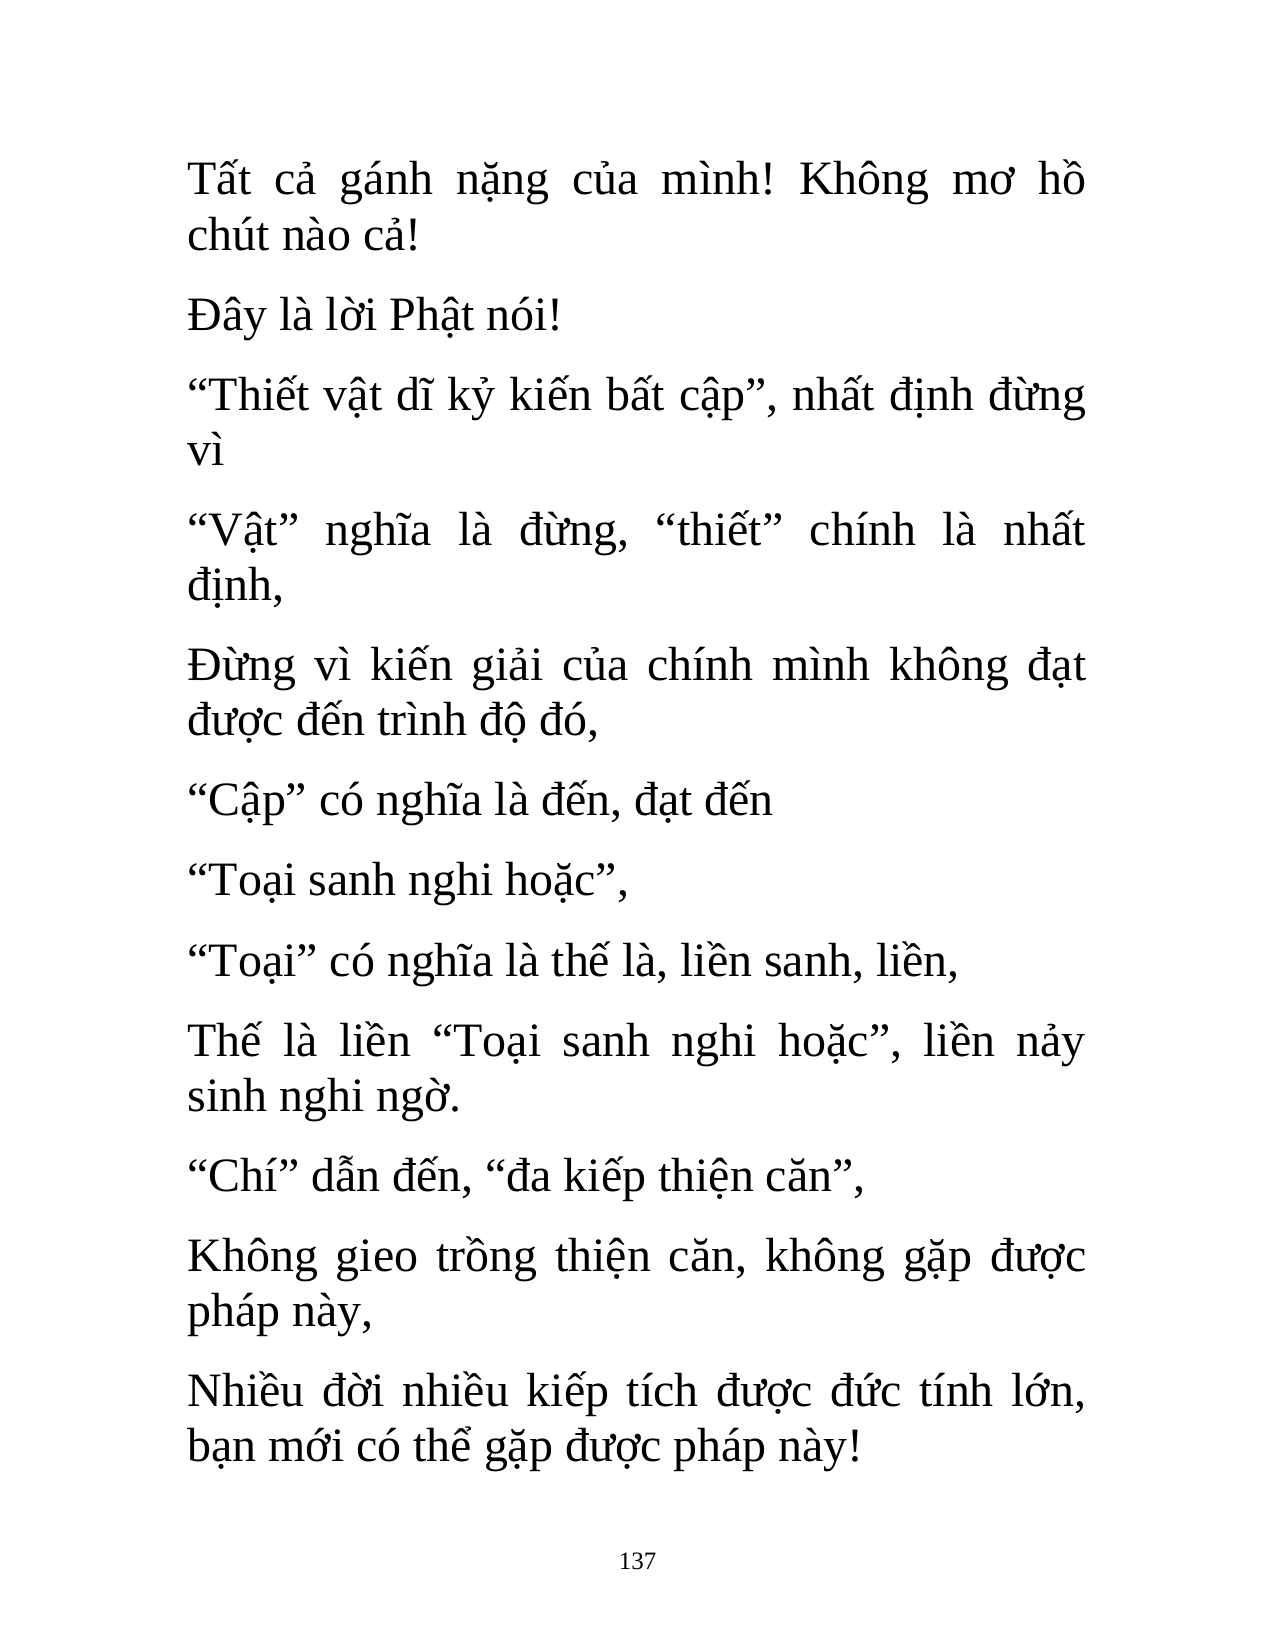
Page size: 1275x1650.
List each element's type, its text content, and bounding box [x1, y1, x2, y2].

text Tất cả gánh nặng của mình! Không mơ hồ chút nào cả! [187, 150, 1087, 260]
text Đừng vì kiến giải của chính mình không đạt được đến trình độ đó, [187, 636, 1087, 746]
text “Vật” nghĩa là đừng, “thiết” chính là nhất định, [187, 501, 1087, 611]
text “Toại sanh nghi hoặc”, [187, 851, 1087, 906]
text Nhiều đời nhiều kiếp tích được đức tính lớn, bạn mới có thể gặp được pháp này! [187, 1362, 1087, 1472]
text “Chí” dẫn đến, “đa kiếp thiện căn”, [187, 1146, 1087, 1202]
text “Toại” có nghĩa là thế là, liền sanh, liền, [187, 931, 1087, 986]
text “Thiết vật dĩ kỷ kiến bất cập”, nhất định đừng vì [187, 365, 1087, 476]
text Đây là lời Phật nói! [187, 285, 1087, 340]
text Không gieo trồng thiện căn, không gặp được pháp này, [187, 1227, 1087, 1337]
text Thế là liền “Toại sanh nghi hoặc”, liền nảy sinh nghi ngờ. [187, 1011, 1087, 1121]
text “Cập” có nghĩa là đến, đạt đến [187, 771, 1087, 826]
